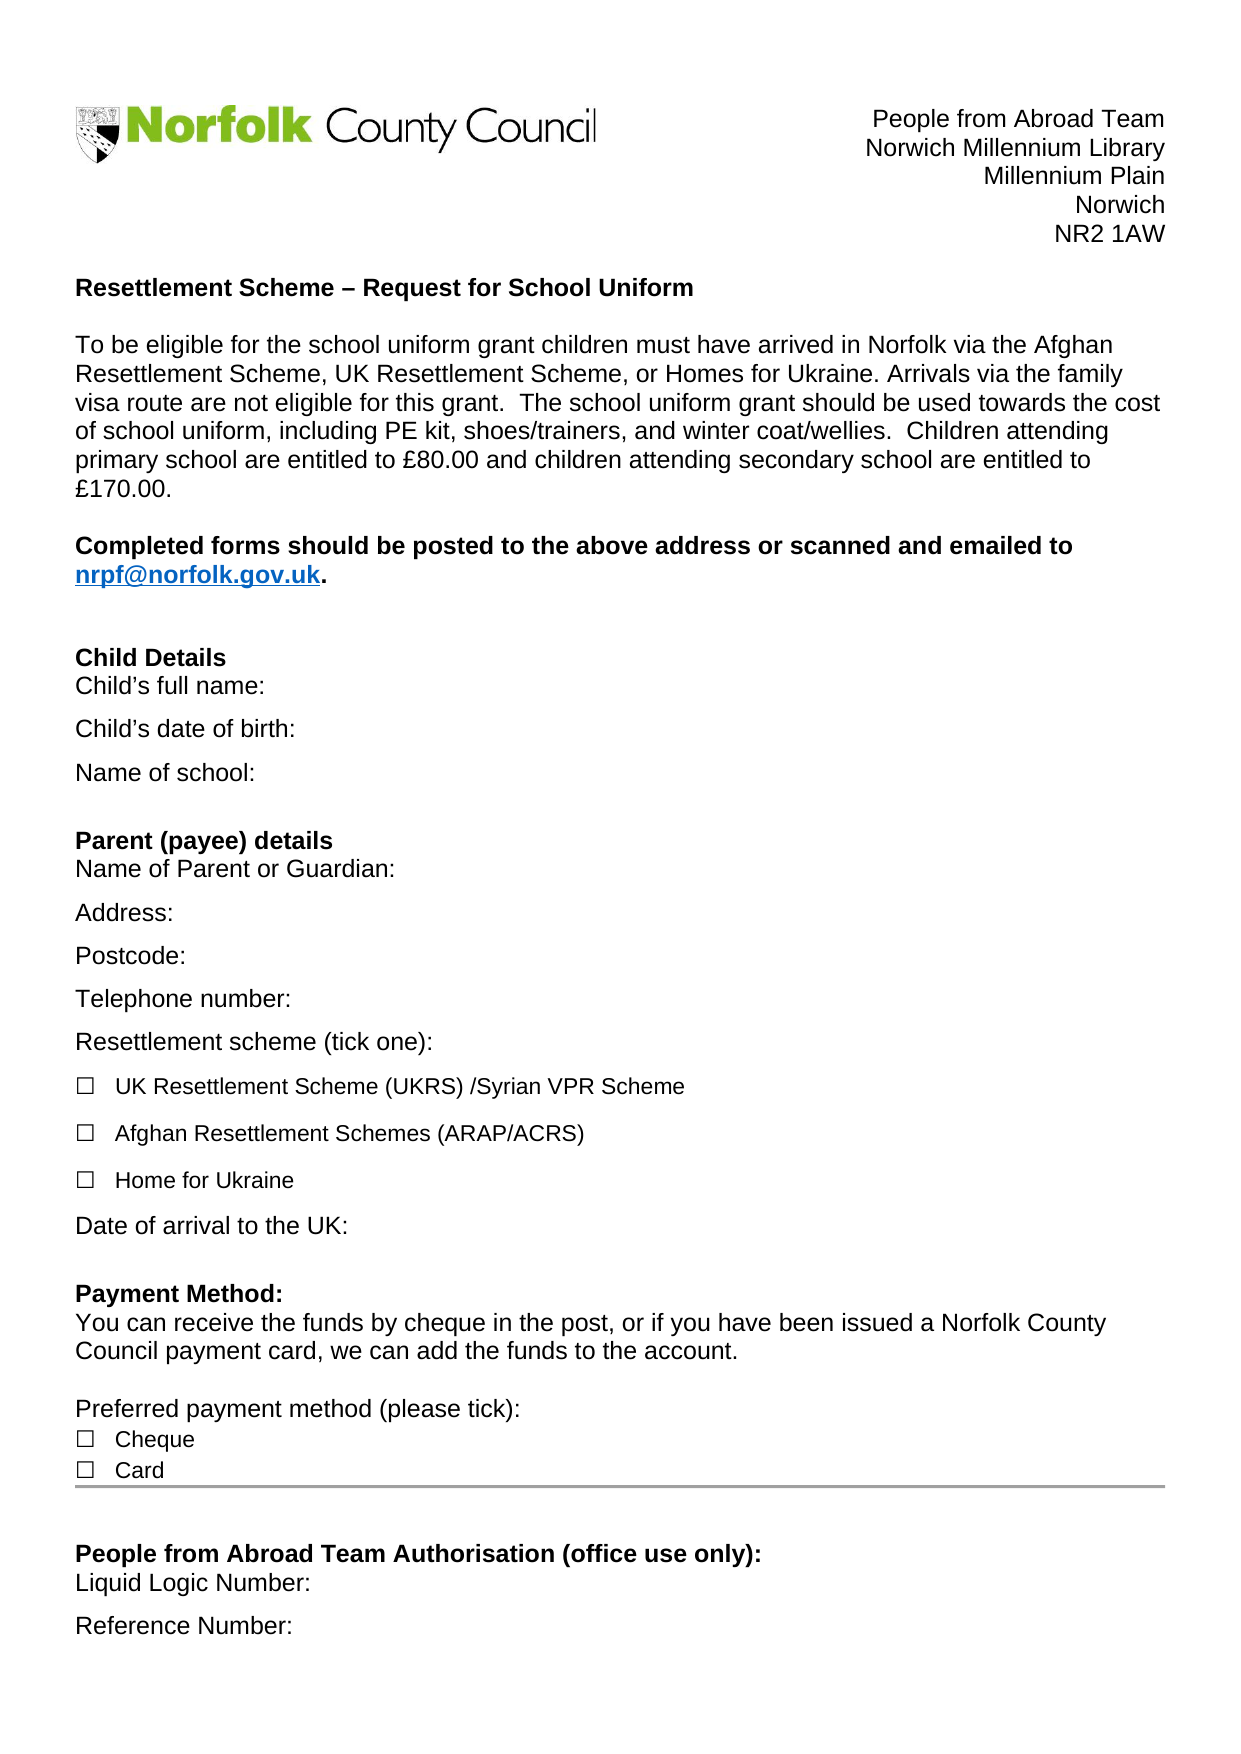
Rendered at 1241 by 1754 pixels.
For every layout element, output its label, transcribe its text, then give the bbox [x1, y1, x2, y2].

text Cheque [75, 1422, 1165, 1454]
text Postcode: [75, 941, 1165, 969]
text Home for Ukraine [75, 1164, 1165, 1195]
subtitle Payment Method: [75, 1279, 1165, 1307]
text Millennium Plain [75, 161, 1165, 190]
text Name of school: [75, 757, 1165, 786]
subtitle Child Details [75, 642, 1165, 671]
subtitle Parent (payee) details [75, 826, 1165, 854]
text Resettlement scheme (tick one): [75, 1027, 1165, 1056]
text UK Resettlement Scheme (UKRS) /Syrian VPR Scheme [75, 1070, 1165, 1101]
text Liquid Logic Number: [75, 1567, 1165, 1596]
text Reference Number: [75, 1611, 1165, 1639]
text People from Abroad Team [75, 104, 1165, 132]
text Date of arrival to the UK: [75, 1211, 1165, 1239]
text Norwich [75, 190, 1165, 219]
text Child’s full name: [75, 671, 1165, 700]
text Completed forms should be posted to the above address or scanned and emailed to nrpf@norfolk.gov.uk. [75, 531, 1165, 589]
text Card [75, 1454, 1165, 1485]
text To be eligible for the school uniform grant children must have arrived in Norfolk via the Afghan Resettlement Scheme, UK Resettlement Scheme, or Homes for Ukraine. Arrivals via the family visa route are not eligible for this grant. The school uniform grant should be used towards the cost of school uniform, including PE kit, shoes/trainers, and winter coat/wellies. Children attending primary school are entitled to £80.00 and children attending secondary school are entitled to £170.00. [75, 330, 1165, 502]
text Norwich Millennium Library [75, 132, 1165, 161]
text Preferred payment method (please tick): [75, 1394, 1165, 1422]
text Name of Parent or Guardian: [75, 854, 1165, 883]
subtitle Resettlement Scheme – Request for School Uniform [75, 272, 1165, 301]
text NR2 1AW [75, 219, 1165, 247]
subtitle People from Abroad Team Authorisation (office use only): [75, 1539, 1165, 1567]
text Address: [75, 897, 1165, 926]
text Child’s date of birth: [75, 714, 1165, 743]
text Telephone number: [75, 984, 1165, 1012]
text You can receive the funds by cheque in the post, or if you have been issued a Norfolk County Council payment card, we can add the funds to the account. [75, 1307, 1165, 1365]
text Afghan Resettlement Schemes (ARAP/ACRS) [75, 1117, 1165, 1148]
